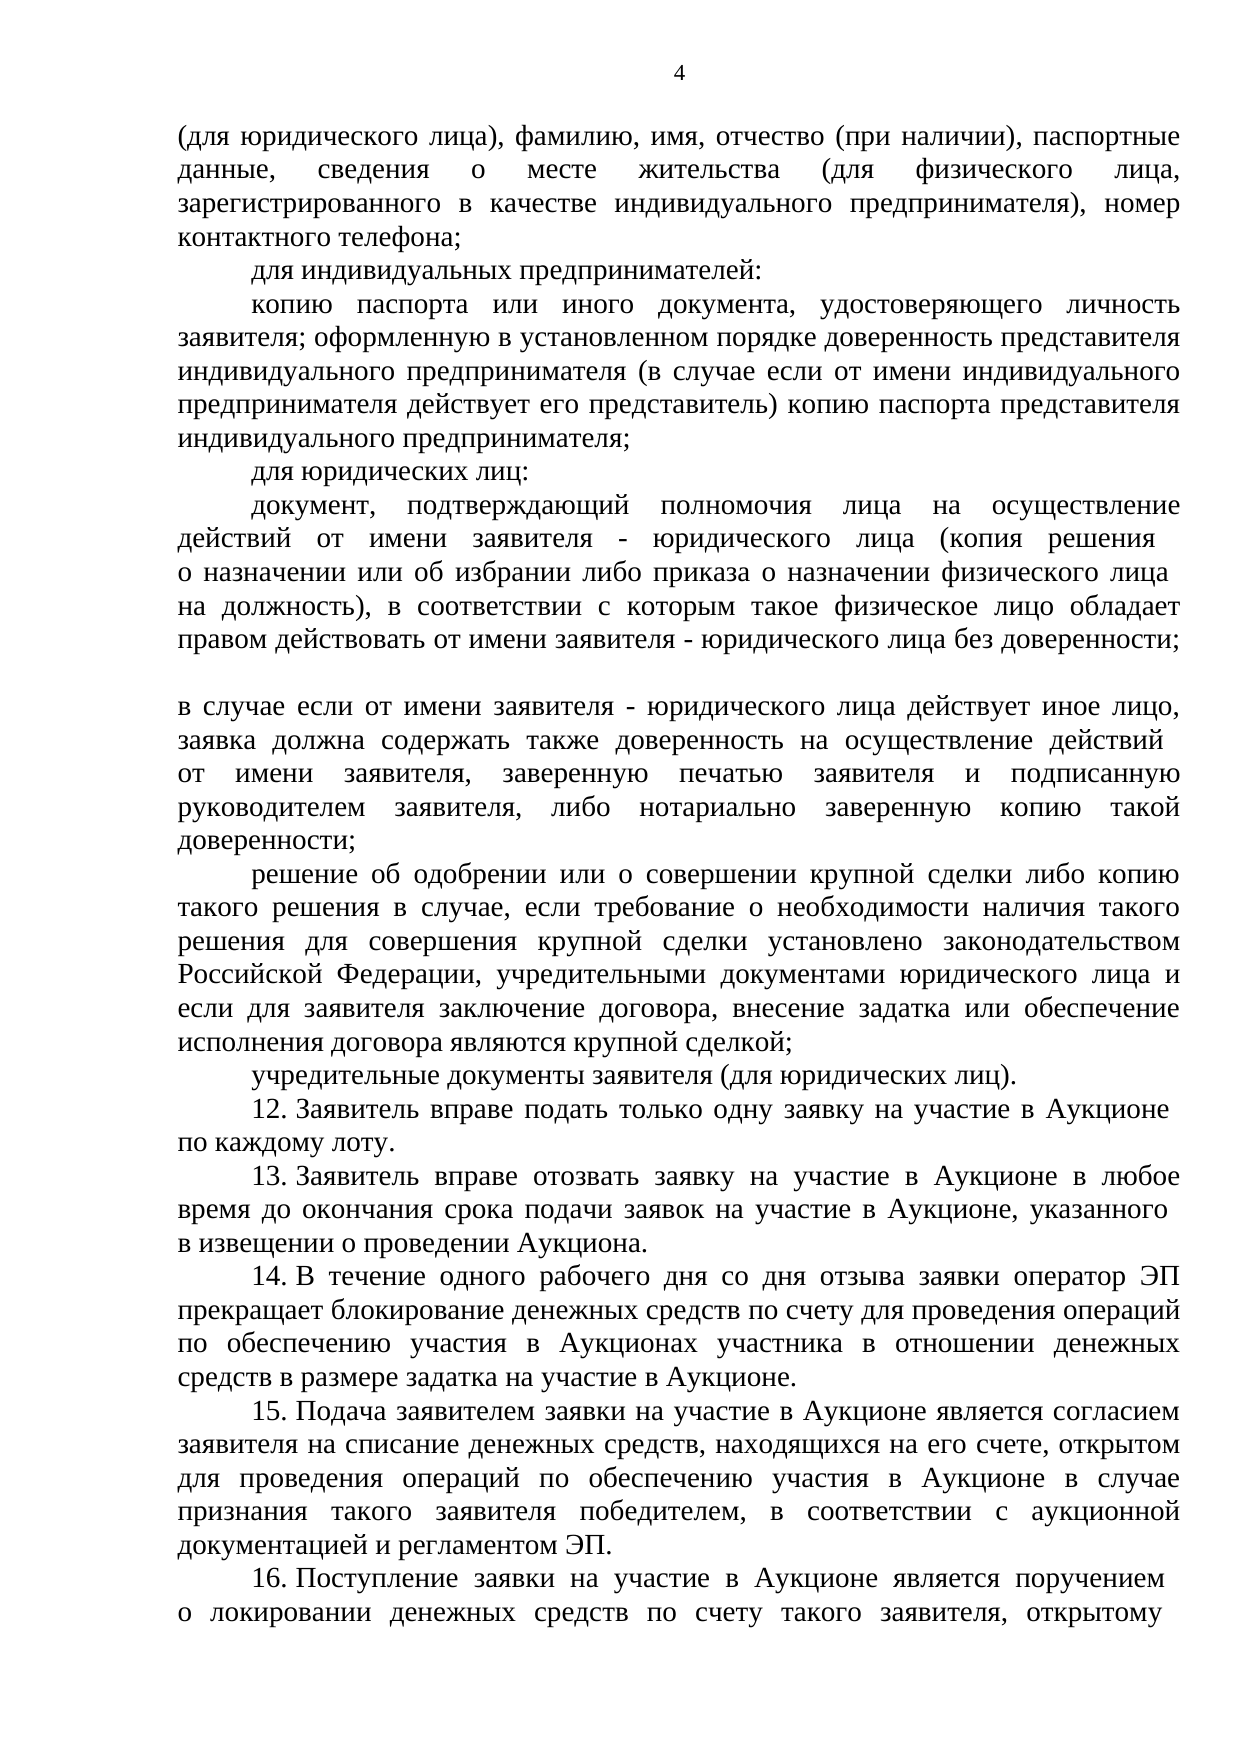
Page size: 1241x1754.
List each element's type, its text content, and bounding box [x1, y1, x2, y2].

text 12. Заявитель вправе подать только одну заявку на участие в Аукционе по каждому лоту. [177, 1091, 1181, 1158]
text 14. В течение одного рабочего дня со дня отзыва заявки оператор ЭП прекращает блокирование денежных средств по счету для проведения операций по обеспечению участия в Аукционах участника в отношении денежных средств в размере задатка на участие в Аукционе. [177, 1258, 1181, 1393]
text решение об одобрении или о совершении крупной сделки либо копию такого решения в случае, если требование о необходимости наличия такого решения для совершения крупной сделки установлено законодательством Российской Федерации, учредительными документами юридического лица и если для заявителя заключение договора, внесение задатка или обеспечение исполнения договора являются крупной сделкой; [177, 856, 1181, 1057]
text 15. Подача заявителем заявки на участие в Аукционе является согласием заявителя на списание денежных средств, находящихся на его счете, открытом для проведения операций по обеспечению участия в Аукционе в случае признания такого заявителя победителем, в соответствии с аукционной документацией и регламентом ЭП. [177, 1393, 1181, 1560]
text для юридических лиц: [177, 453, 1181, 487]
text 13. Заявитель вправе отозвать заявку на участие в Аукционе в любое время до окончания срока подачи заявок на участие в Аукционе, указанного в извещении о проведении Аукциона. [177, 1158, 1181, 1258]
text копию паспорта или иного документа, удостоверяющего личность заявителя; оформленную в установленном порядке доверенность представителя индивидуального предпринимателя (в случае если от имени индивидуального предпринимателя действует его представитель) копию паспорта представителя индивидуального предпринимателя; [177, 286, 1181, 453]
text для индивидуальных предпринимателей: [177, 252, 1181, 286]
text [177, 118, 1181, 252]
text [177, 1560, 1181, 1627]
text учредительные документы заявителя (для юридических лиц). [177, 1057, 1181, 1091]
text документ, подтверждающий полномочия лица на осуществление действий от имени заявителя - юридического лица (копия решения о назначении или об избрании либо приказа о назначении физического лица на должность), в соответствии с которым такое физическое лицо обладает правом действовать от имени заявителя - юридического лица без доверенности; в случае если от имени заявителя - юридического лица действует иное лицо, заявка должна содержать также доверенность на осуществление действий от имени заявителя, заверенную печатью заявителя и подписанную руководителем заявителя, либо нотариально заверенную копию такой доверенности; [177, 487, 1181, 856]
